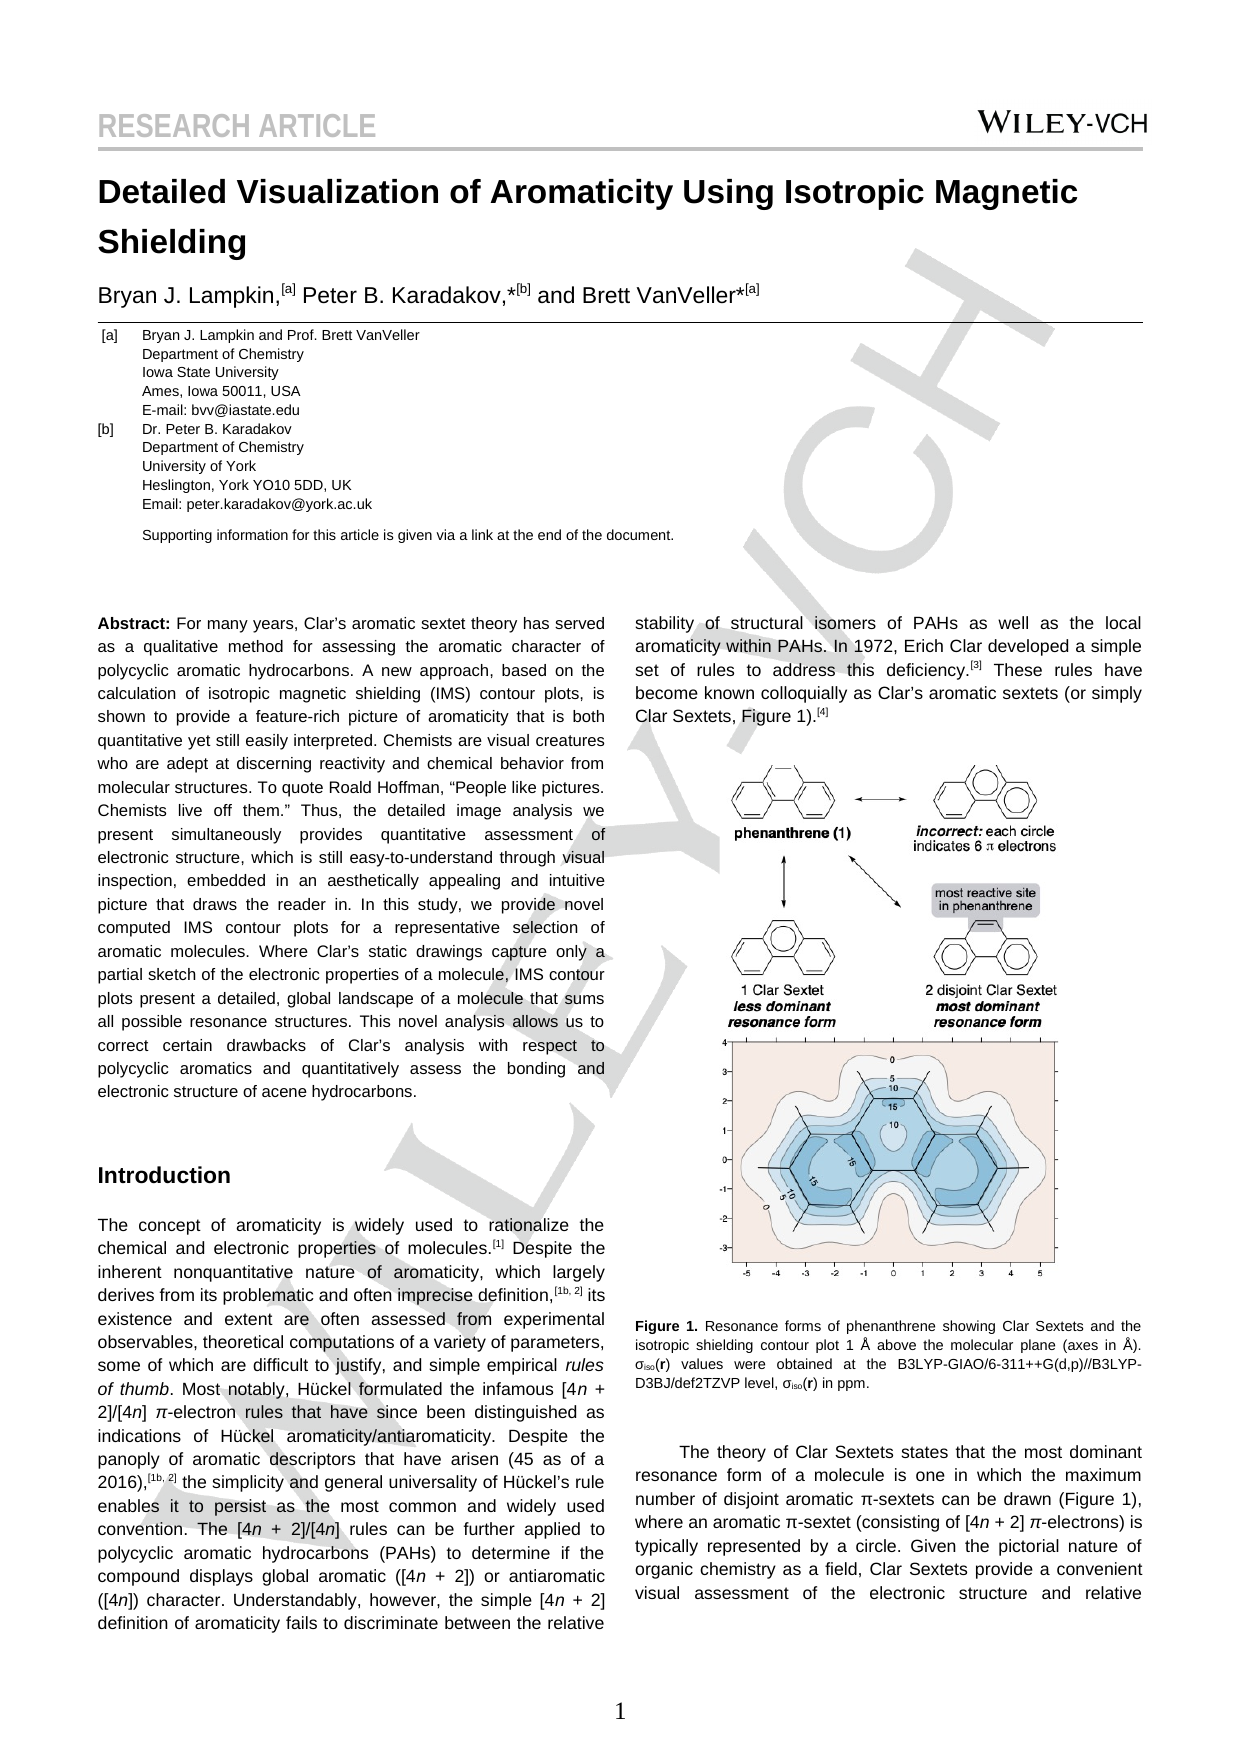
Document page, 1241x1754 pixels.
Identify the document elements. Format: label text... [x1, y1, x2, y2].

text Supporting information for this article is given via a link at the end of the document. [97, 525, 1143, 544]
picture [719, 765, 1059, 1280]
text The concept of aromaticity is widely used to rationalize the chemical and electronic properties of molecules.[1] Despite the inherent nonquantitative nature of aromaticity, which largely derives from its problematic and often imprecise definition,[1b, 2] its existence and extent are often assessed from experimental observables, theoretical computations of a variety of parameters, some of which are difficult to justify, and simple empirical rules of thumb. Most notably, Hückel formulated the infamous [4n + 2]/[4n] π-electron rules that have since been distinguished as indications of Hückel aromaticity/antiaromaticity. Despite the panoply of aromatic descriptors that have arisen (45 as of a 2016),[1b, 2] the simplicity and general universality of Hückel’s rule enables it to persist as the most common and widely used convention. The [4n + 2]/[4n] rules can be further applied to polycyclic aromatic hydrocarbons (PAHs) to determine if the compound displays global aromatic ([4n + 2]) or antiaromatic ([4n]) character. Understandably, however, the simple [4n + 2] definition of aromaticity fails to discriminate between the relative stability of structural isomers of PAHs as well as the local aromaticity within PAHs. In 1972, Erich Clar developed a simple set of rules to address this deficiency.[3] These rules have become known colloquially as Clar’s aromatic sextets (or simply Clar Sextets, Figure 1).[4] [97, 1212, 605, 1634]
text Figure 1. Resonance forms of phenanthrene showing Clar Sextets and the isotropic shielding contour plot 1 Å above the molecular plane (axes in Å). σiso(r) values were obtained at the B3LYP-GIAO/6-311++G(d,p)//B3LYP-D3BJ/def2TZVP level, σiso(r) in ppm. [635, 1317, 1143, 1392]
text Bryan J. Lampkin,[a] Peter B. Karadakov,*[b] and Brett VanVeller*[a] [97, 276, 1143, 310]
title Detailed Visualization of Aromaticity Using Isotropic Magnetic Shielding [97, 164, 1143, 264]
text Abstract: For many years, Clar’s aromatic sextet theory has served as a qualitative method for assessing the aromatic character of polycyclic aromatic hydrocarbons. A new approach, based on the calculation of isotropic magnetic shielding (IMS) contour plots, is shown to provide a feature-rich picture of aromaticity that is both quantitative yet still easily interpreted. Chemists are visual creatures who are adept at discerning reactivity and chemical behavior from molecular structures. To quote Roald Hoffman, “People like pictures. Chemists live off them.” Thus, the detailed image analysis we present simultaneously provides quantitative assessment of electronic structure, which is still easy-to-understand through visual inspection, embedded in an aesthetically appealing and intuitive picture that draws the reader in. In this study, we provide novel computed IMS contour plots for a representative selection of aromatic molecules. Where Clar’s static drawings capture only a partial sketch of the electronic properties of a molecule, IMS contour plots present a detailed, global landscape of a molecule that sums all possible resonance structures. This novel analysis allows us to correct certain drawbacks of Clar’s analysis with respect to polycyclic aromatics and quantitatively assess the bonding and electronic structure of acene hydrocarbons. [97, 610, 605, 1102]
text [a] Bryan J. Lampkin and Prof. Brett VanVeller Department of Chemistry Iowa State University Ames, Iowa 50011, USA E-mail: bvv@iastate.edu [97, 323, 1143, 419]
text [b] Dr. Peter B. Karadakov Department of Chemistry University of York Heslington, York YO10 5DD, UK [97, 419, 1143, 494]
text Introduction [97, 1165, 605, 1188]
text Email: peter.karadakov@york.ac.uk [97, 494, 1143, 513]
